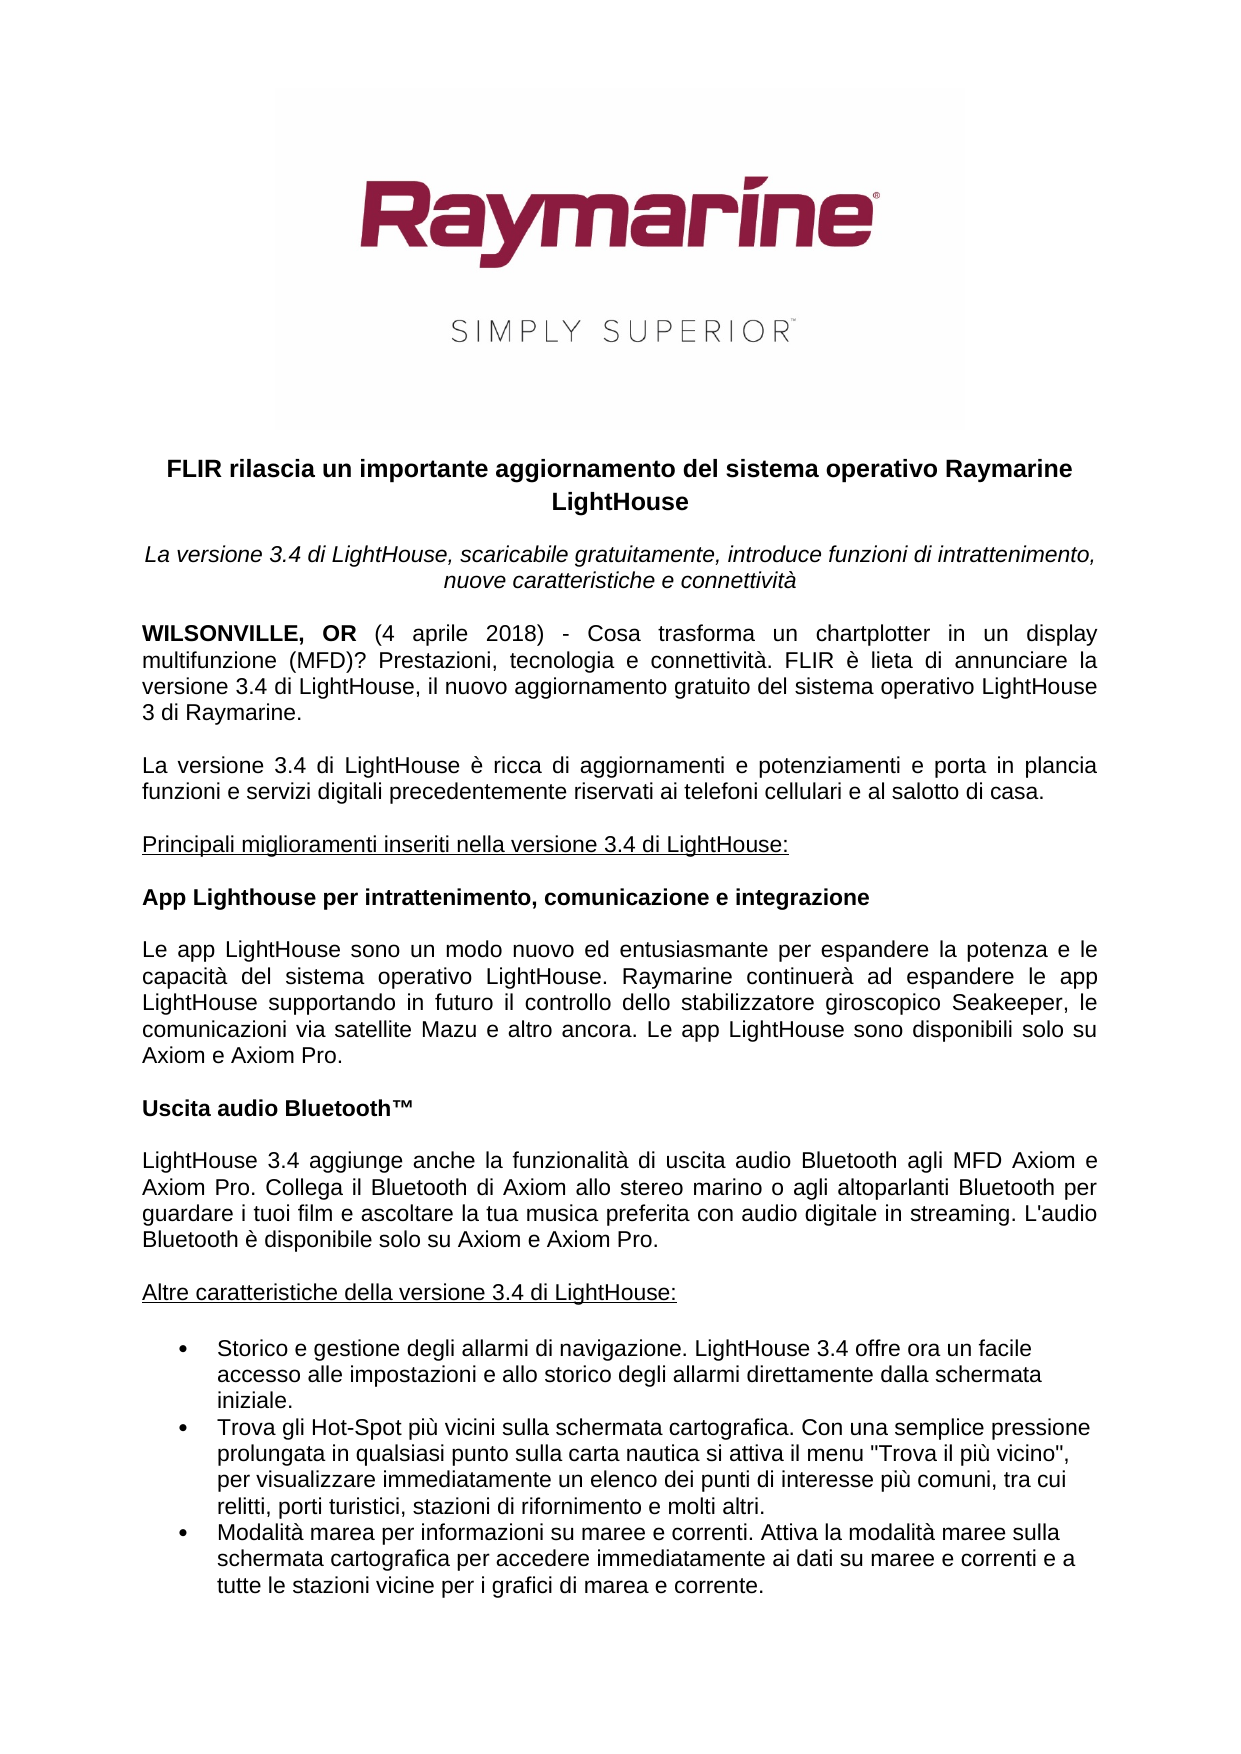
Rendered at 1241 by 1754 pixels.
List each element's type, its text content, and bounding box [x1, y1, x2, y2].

list Modalità marea per informazioni su maree e correnti. Attiva la modalità maree sulla schermata cartografica per accedere immediatamente ai dati su maree e correnti e a tutte le stazioni vicine per i grafici di marea e corrente. [179, 1519, 1098, 1598]
list Trova gli Hot-Spot più vicini sulla schermata cartografica. Con una semplice pressione prolungata in qualsiasi punto sulla carta nautica si attiva il menu "Trova il più vicino", per visualizzare immediatamente un elenco dei punti di interesse più comuni, tra cui relitti, porti turistici, stazioni di rifornimento e molti altri. [179, 1414, 1098, 1519]
text WILSONVILLE, OR (4 aprile 2018) - Cosa trasforma un chartplotter in un display multifunzione (MFD)? Prestazioni, tecnologia e connettività. FLIR è lieta di annunciare la versione 3.4 di LightHouse, il nuovo aggiornamento gratuito del sistema operativo LightHouse 3 di Raymarine. [142, 620, 1098, 726]
list Storico e gestione degli allarmi di navigazione. LightHouse 3.4 offre ora un facile accesso alle impostazioni e allo storico degli allarmi direttamente dalla schermata iniziale. [179, 1334, 1098, 1414]
text La versione 3.4 di LightHouse, scaricabile gratuitamente, introduce funzioni di intrattenimento, nuove caratteristiche e connettività [142, 541, 1098, 594]
text Uscita audio Bluetooth™ [142, 1094, 1098, 1121]
picture [275, 88, 965, 430]
text App Lighthouse per intrattenimento, comunicazione e integrazione [142, 884, 1098, 910]
text FLIR rilascia un importante aggiornamento del sistema operativo Raymarine LightHouse [142, 454, 1098, 516]
text Le app LightHouse sono un modo nuovo ed entusiasmante per espandere la potenza e le capacità del sistema operativo LightHouse. Raymarine continuerà ad espandere le app LightHouse supportando in futuro il controllo dello stabilizzatore giroscopico Seakeeper, le comunicazioni via satellite Mazu e altro ancora. Le app LightHouse sono disponibili solo su Axiom e Axiom Pro. [142, 936, 1098, 1068]
text Principali miglioramenti inseriti nella versione 3.4 di LightHouse: [142, 831, 1098, 857]
text La versione 3.4 di LightHouse è ricca di aggiornamenti e potenziamenti e porta in plancia funzioni e servizi digitali precedentemente riservati ai telefoni cellulari e al salotto di casa. [142, 752, 1098, 805]
text LightHouse 3.4 aggiunge anche la funzionalità di uscita audio Bluetooth agli MFD Axiom e Axiom Pro. Collega il Bluetooth di Axiom allo stereo marino o agli altoparlanti Bluetooth per guardare i tuoi film e ascoltare la tua musica preferita con audio digitale in streaming. L'audio Bluetooth è disponibile solo su Axiom e Axiom Pro. [142, 1147, 1098, 1253]
text Altre caratteristiche della versione 3.4 di LightHouse: [142, 1279, 1098, 1305]
